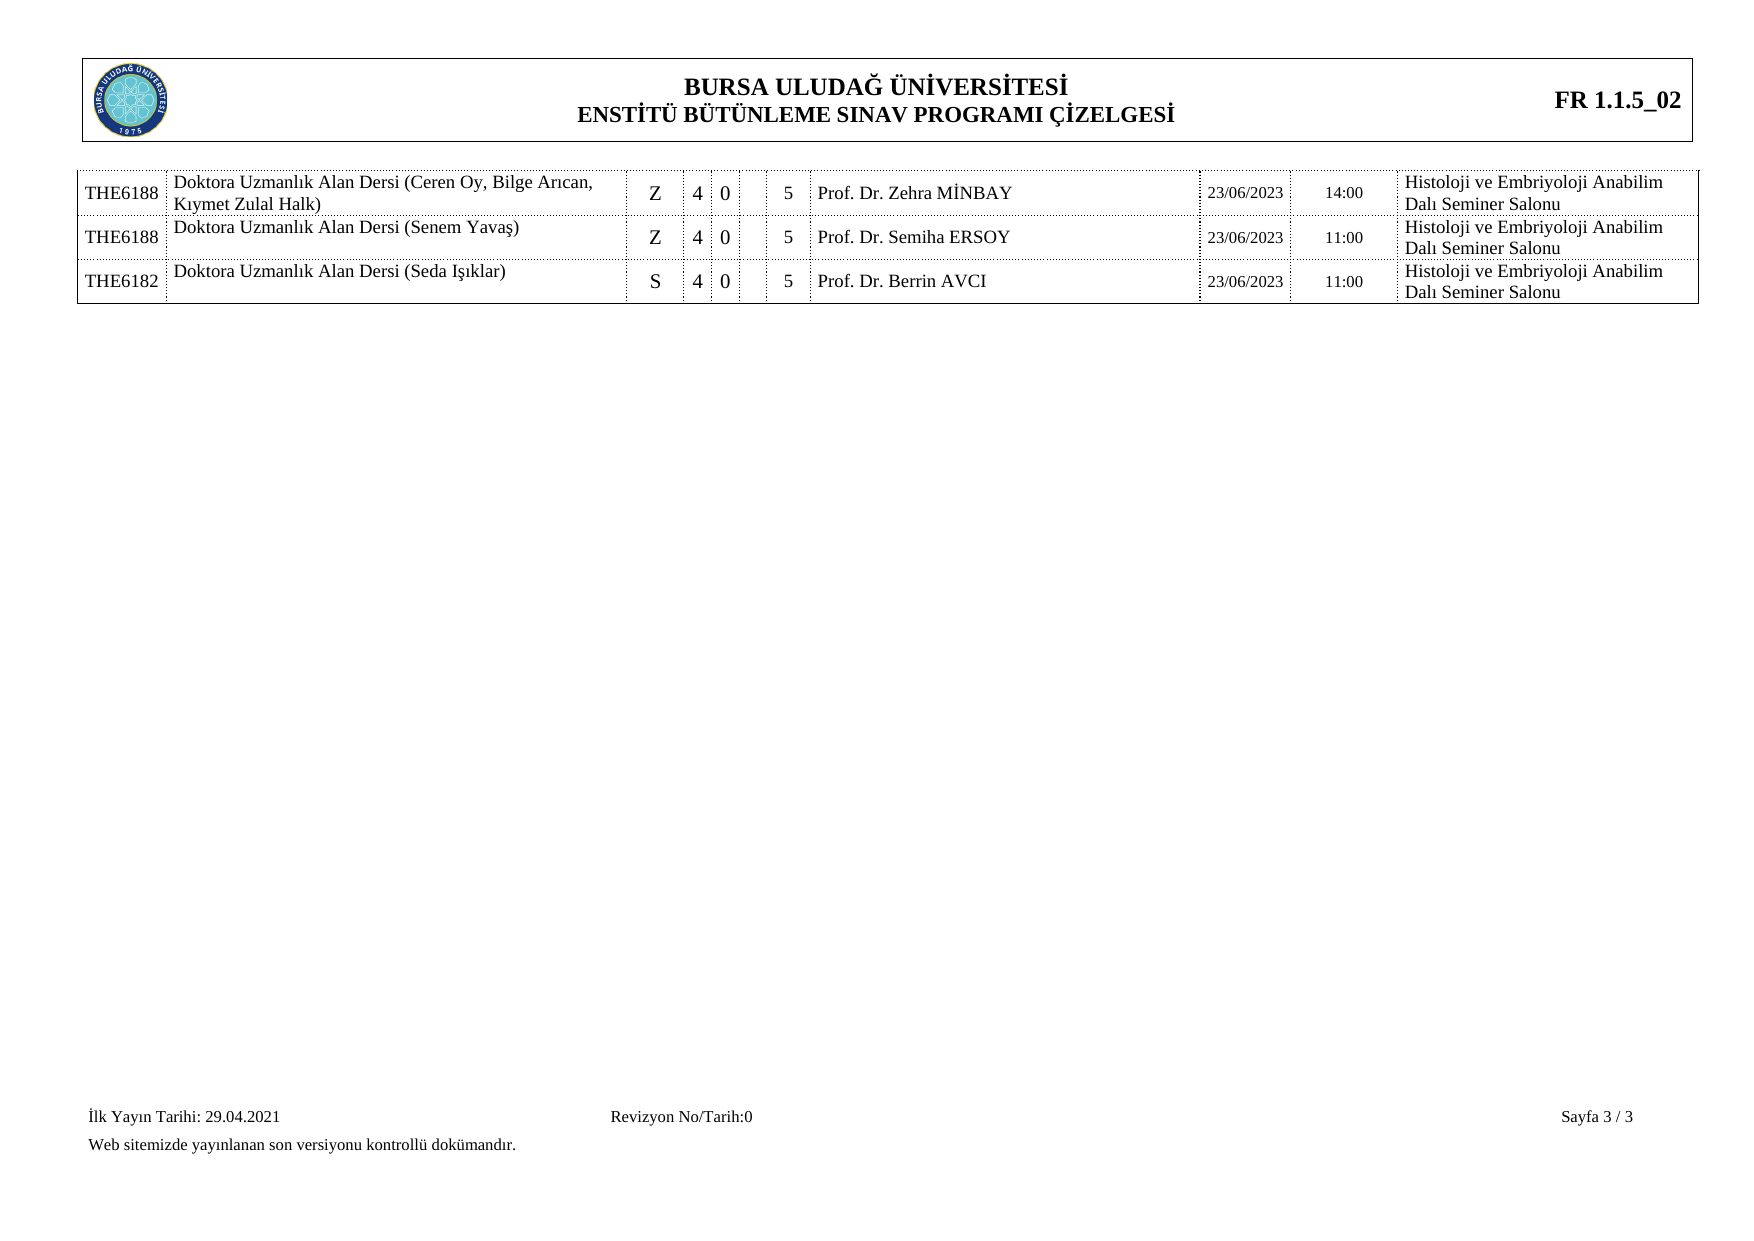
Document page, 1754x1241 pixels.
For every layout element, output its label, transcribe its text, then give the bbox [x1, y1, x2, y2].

table_cell THE6188 [78, 170, 166, 214]
table_cell Prof. Dr. Berrin AVCI [810, 259, 1200, 303]
table_cell Prof. Dr. Zehra MİNBAY [810, 170, 1200, 214]
table_cell 5 [766, 259, 810, 303]
table_cell 23/06/2023 [1200, 259, 1291, 303]
table_cell Z [627, 215, 684, 259]
table_cell 0 [711, 170, 739, 214]
table_cell 5 [766, 215, 810, 259]
table_cell [739, 259, 766, 303]
table_cell Prof. Dr. Semiha ERSOY [810, 215, 1200, 259]
picture [93, 63, 168, 137]
table_cell Histoloji ve Embriyoloji Anabilim Dalı Seminer Salonu [1397, 215, 1698, 259]
table_cell Z [627, 170, 684, 214]
table_cell [739, 170, 766, 214]
table_cell 11:00 [1291, 259, 1397, 303]
table_cell 23/06/2023 [1200, 215, 1291, 259]
table_cell 4 [684, 259, 711, 303]
table_cell THE6182 [78, 259, 166, 303]
table_cell 14:00 [1291, 170, 1397, 214]
table_cell 5 [766, 170, 810, 214]
table_cell Histoloji ve Embriyoloji Anabilim Dalı Seminer Salonu [1397, 170, 1698, 214]
table_cell Doktora Uzmanlık Alan Dersi (Senem Yavaş) [166, 215, 627, 259]
table_cell Histoloji ve Embriyoloji Anabilim Dalı Seminer Salonu [1397, 259, 1698, 303]
table_cell 11:00 [1291, 215, 1397, 259]
table_cell Doktora Uzmanlık Alan Dersi (Ceren Oy, Bilge Arıcan, Kıymet Zulal Halk) [166, 170, 627, 214]
table_cell 23/06/2023 [1200, 170, 1291, 214]
table_cell 4 [684, 170, 711, 214]
table_cell THE6188 [78, 215, 166, 259]
table_cell [739, 215, 766, 259]
table_cell 0 [711, 259, 739, 303]
table_cell 4 [684, 215, 711, 259]
table_cell Doktora Uzmanlık Alan Dersi (Seda Işıklar) [166, 259, 627, 303]
table_cell S [627, 259, 684, 303]
table_cell 0 [711, 215, 739, 259]
